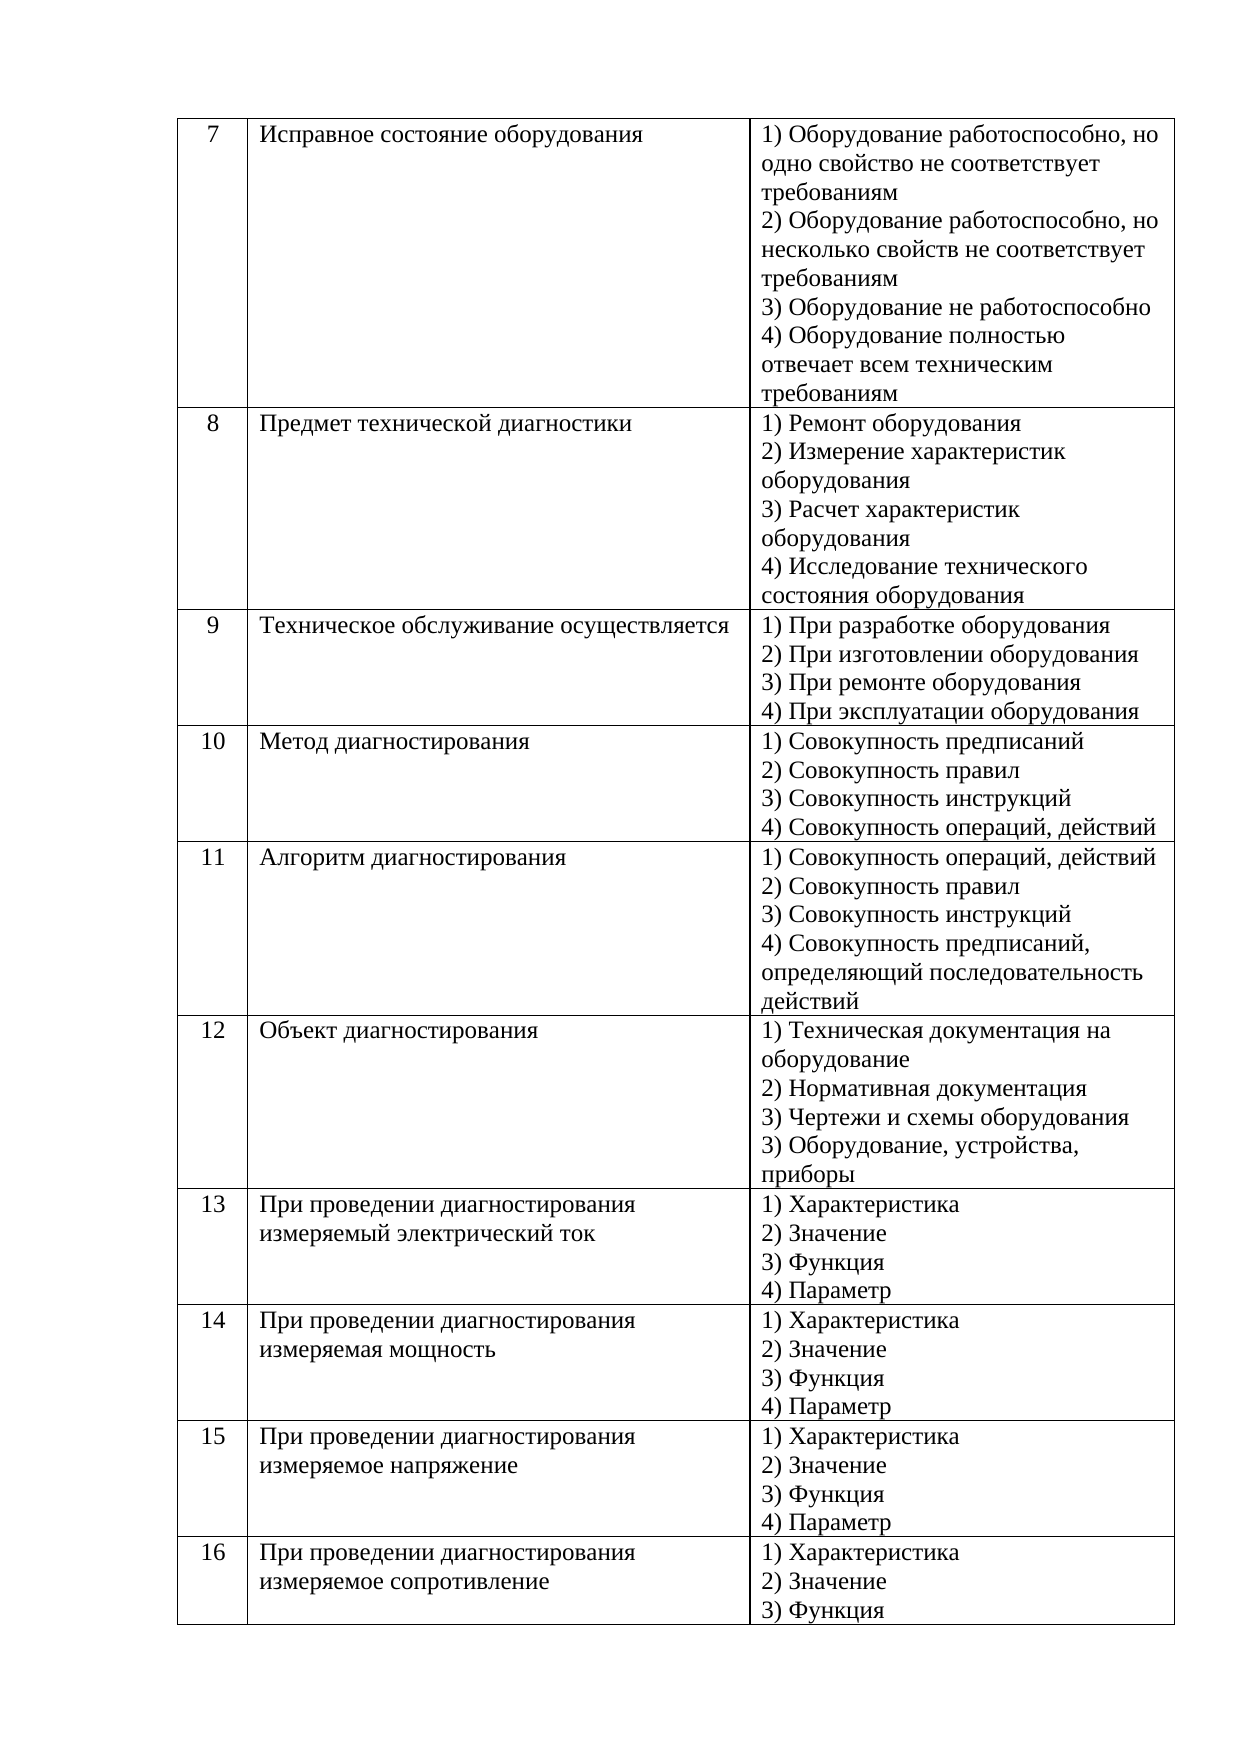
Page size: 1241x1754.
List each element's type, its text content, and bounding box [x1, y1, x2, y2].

table_cell Исправное состояние оборудования [248, 119, 749, 407]
table_cell 7 [178, 119, 247, 407]
table_cell 15 [178, 1421, 247, 1536]
table_cell При проведении диагностирования измеряемый электрический ток [248, 1189, 749, 1304]
table_cell 14 [178, 1305, 247, 1420]
table_cell 1) Техническая документация на оборудование 2) Нормативная документация 3) Чертежи и схемы оборудования 3) Оборудование, устройства, приборы [751, 1016, 1174, 1188]
table_cell 13 [178, 1189, 247, 1304]
table_cell 1) Совокупность операций, действий 2) Совокупность правил 3) Совокупность инструкций 4) Совокупность предписаний, определяющий последовательность действий [751, 842, 1174, 1014]
table_cell 1) При разработке оборудования 2) При изготовлении оборудования 3) При ремонте оборудования 4) При эксплуатации оборудования [751, 610, 1174, 725]
table_cell 8 [178, 408, 247, 609]
table_cell Предмет технической диагностики [248, 408, 749, 609]
table_cell Техническое обслуживание осуществляется [248, 610, 749, 725]
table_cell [751, 1537, 1174, 1623]
table_cell 16 [178, 1537, 247, 1623]
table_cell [248, 1537, 749, 1623]
table_cell 1) Ремонт оборудования 2) Измерение характеристик оборудования 3) Расчет характеристик оборудования 4) Исследование технического состояния оборудования [751, 408, 1174, 609]
table_cell При проведении диагностирования измеряемое напряжение [248, 1421, 749, 1536]
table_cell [751, 1421, 1174, 1536]
table_cell 1) Совокупность предписаний 2) Совокупность правил 3) Совокупность инструкций 4) Совокупность операций, действий [751, 726, 1174, 841]
table_cell Объект диагностирования [248, 1016, 749, 1188]
table_cell 1) Оборудование работоспособно, но одно свойство не соответствует требованиям 2) Оборудование работоспособно, но несколько свойств не соответствует требованиям 3) Оборудование не работоспособно 4) Оборудование полностью отвечает всем техническим требованиям [751, 119, 1174, 407]
table_cell 10 [178, 726, 247, 841]
table_cell Метод диагностирования [248, 726, 749, 841]
table_cell 1) Характеристика 2) Значение 3) Функция 4) Параметр [751, 1305, 1174, 1420]
table_cell При проведении диагностирования измеряемая мощность [248, 1305, 749, 1420]
table_cell 9 [178, 610, 247, 725]
table_cell Алгоритм диагностирования [248, 842, 749, 1014]
table_cell 12 [178, 1016, 247, 1188]
table_cell 1) Характеристика 2) Значение 3) Функция 4) Параметр [751, 1189, 1174, 1304]
table_cell 11 [178, 842, 247, 1014]
